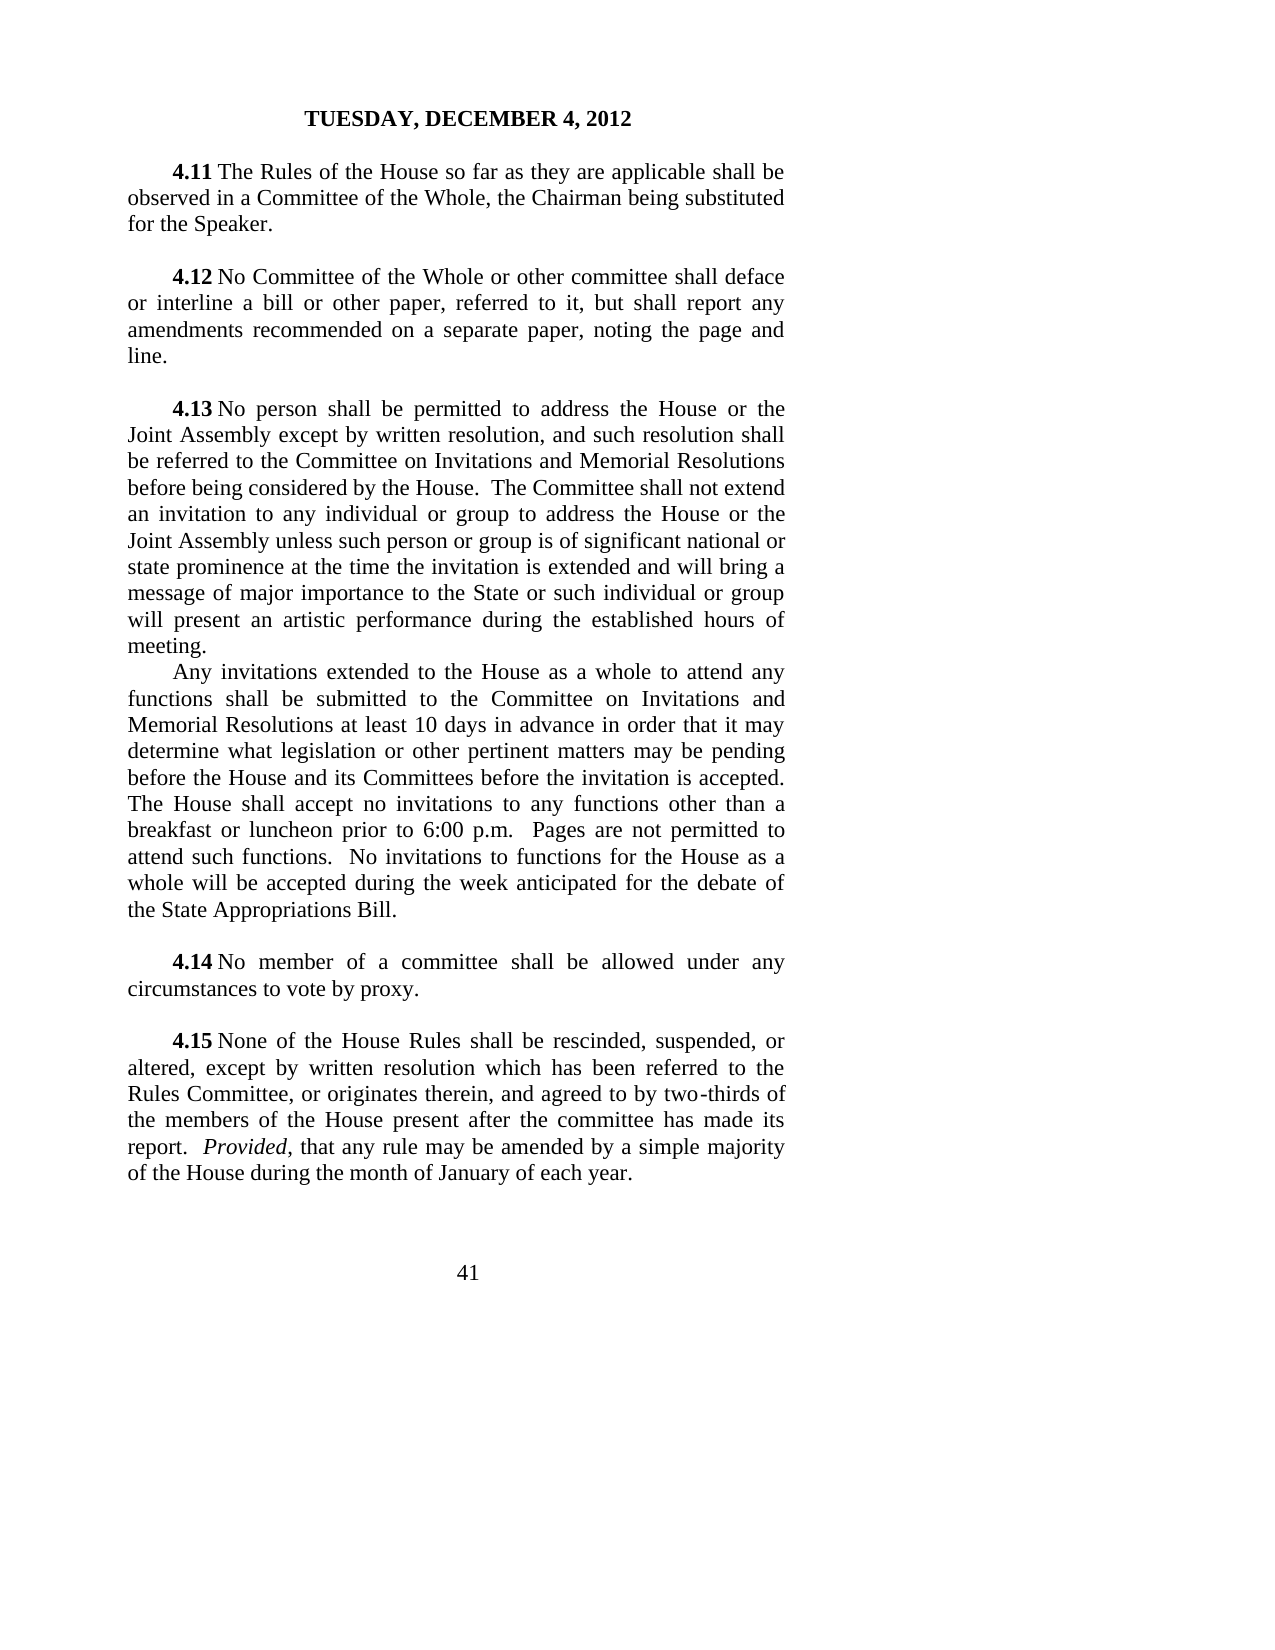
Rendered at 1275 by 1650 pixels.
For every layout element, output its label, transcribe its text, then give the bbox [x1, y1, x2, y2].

text 4.15 None of the House Rules shall be rescinded, suspended, or altered, except by written resolution which has been referred to the Rules Committee, or originates therein, and agreed to by two-thirds of the members of the House present after the committee has made its report. Provided, that any rule may be amended by a simple majority of the House during the month of January of each year. [127, 1027, 786, 1186]
text 4.13 No person shall be permitted to address the House or the Joint Assembly except by written resolution, and such resolution shall be referred to the Committee on Invitations and Memorial Resolutions before being considered by the House. The Committee shall not extend an invitation to any individual or group to address the House or the Joint Assembly unless such person or group is of significant national or state prominence at the time the invitation is extended and will bring a message of major importance to the State or such individual or group will present an artistic performance during the established hours of meeting. [127, 395, 786, 658]
text Any invitations extended to the House as a whole to attend any functions shall be submitted to the Committee on Invitations and Memorial Resolutions at least 10 days in advance in order that it may determine what legislation or other pertinent matters may be pending before the House and its Committees before the invitation is accepted. The House shall accept no invitations to any functions other than a breakfast or luncheon prior to 6:00 p.m. Pages are not permitted to attend such functions. No invitations to functions for the House as a whole will be accepted during the week anticipated for the debate of the State Appropriations Bill. [127, 658, 786, 922]
text 4.12 No Committee of the Whole or other committee shall deface or interline a bill or other paper, referred to it, but shall report any amendments recommended on a separate paper, noting the page and line. [127, 263, 786, 368]
text 4.14 No member of a committee shall be allowed under any circumstances to vote by proxy. [127, 948, 786, 1001]
text 4.11 The Rules of the House so far as they are applicable shall be observed in a Committee of the Whole, the Chairman being substituted for the Speaker. [127, 158, 786, 237]
